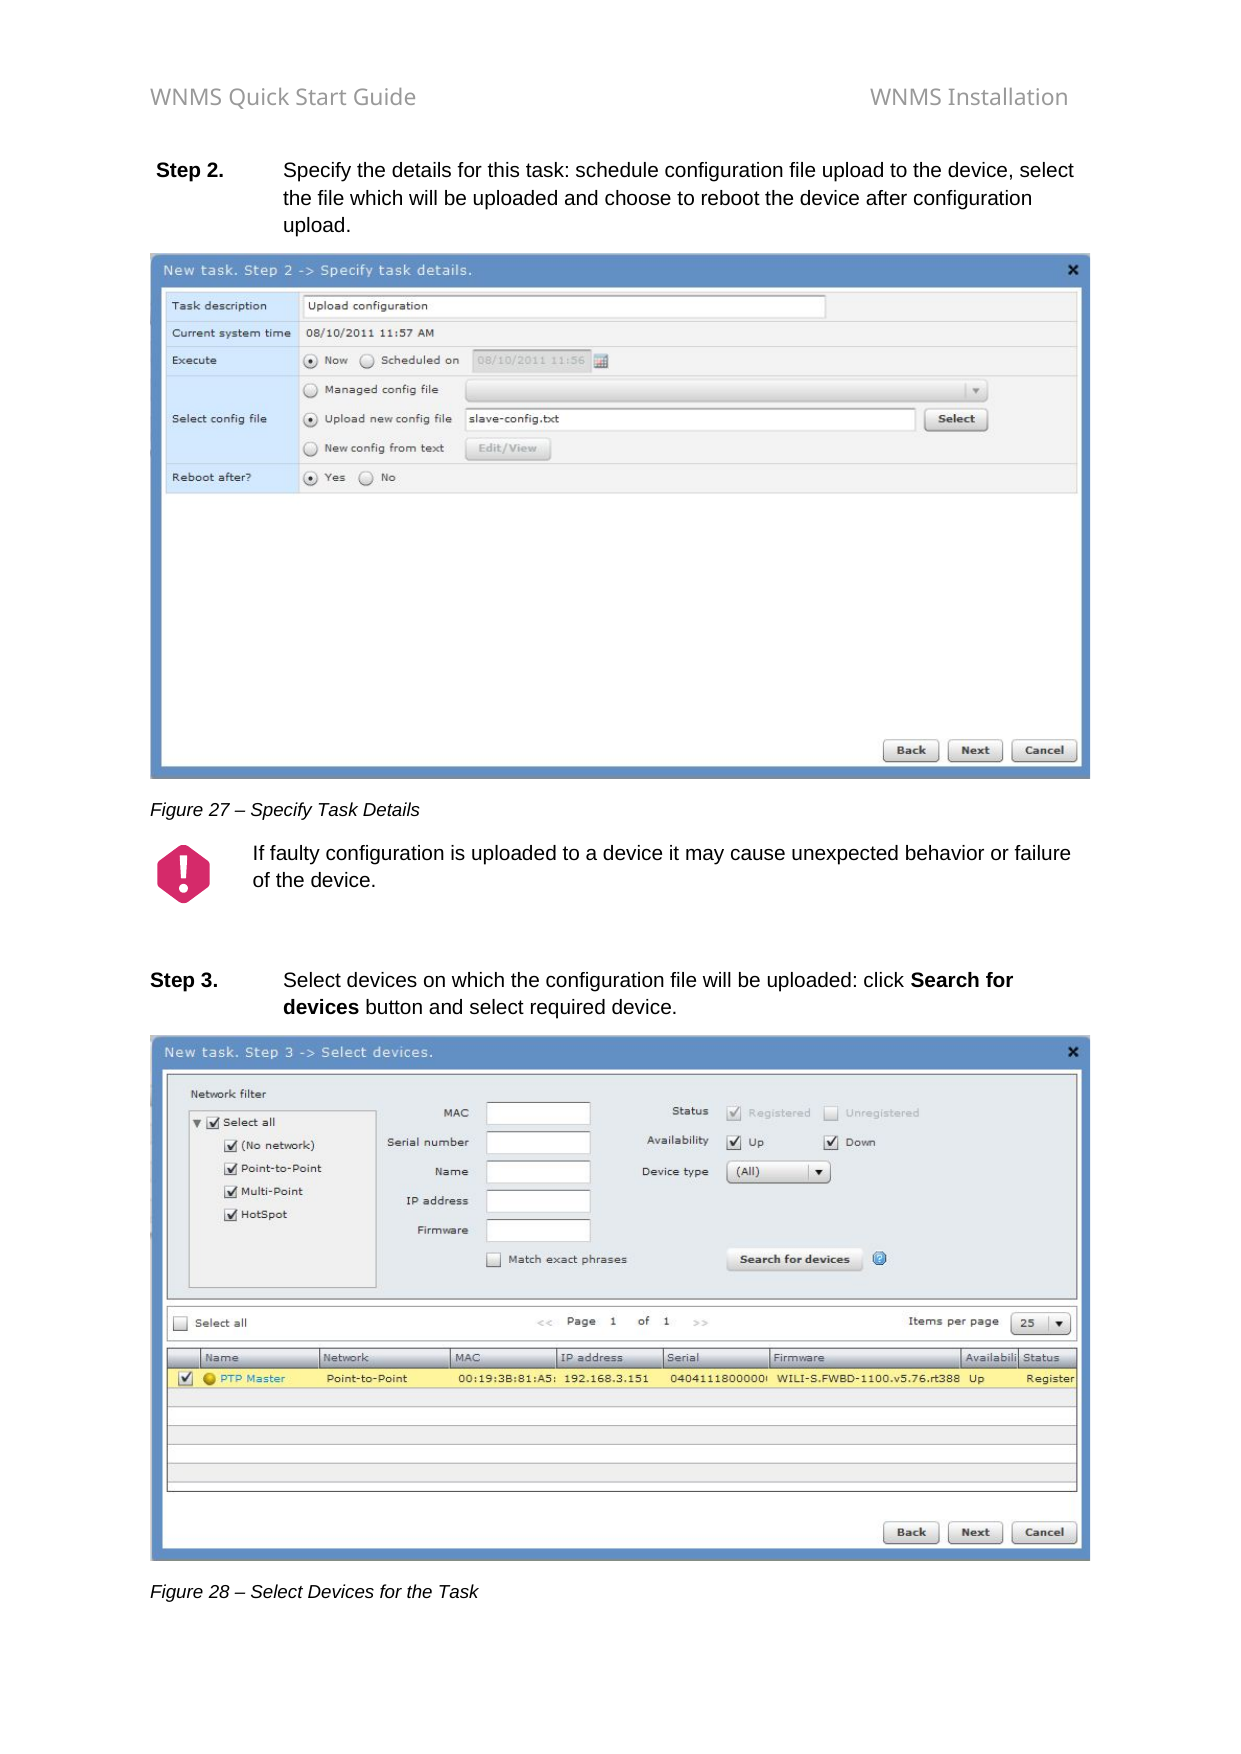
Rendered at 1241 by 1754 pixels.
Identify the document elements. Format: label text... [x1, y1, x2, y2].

text Step 3. Select devices on which the configuration file will be uploaded: click Search for devices button and select required device. [150, 967, 1090, 1019]
table_header [150, 837, 245, 919]
picture [150, 253, 1091, 779]
picture [150, 1035, 1091, 1561]
text Step 2. Specify the details for this task: schedule configuration file upload to the device, select the file which will be uploaded and choose to reboot the device after configuration upload. [150, 158, 1090, 237]
table_header If faulty configuration is uploaded to a device it may cause unexpected behavior or failure of the device. [245, 837, 1099, 919]
